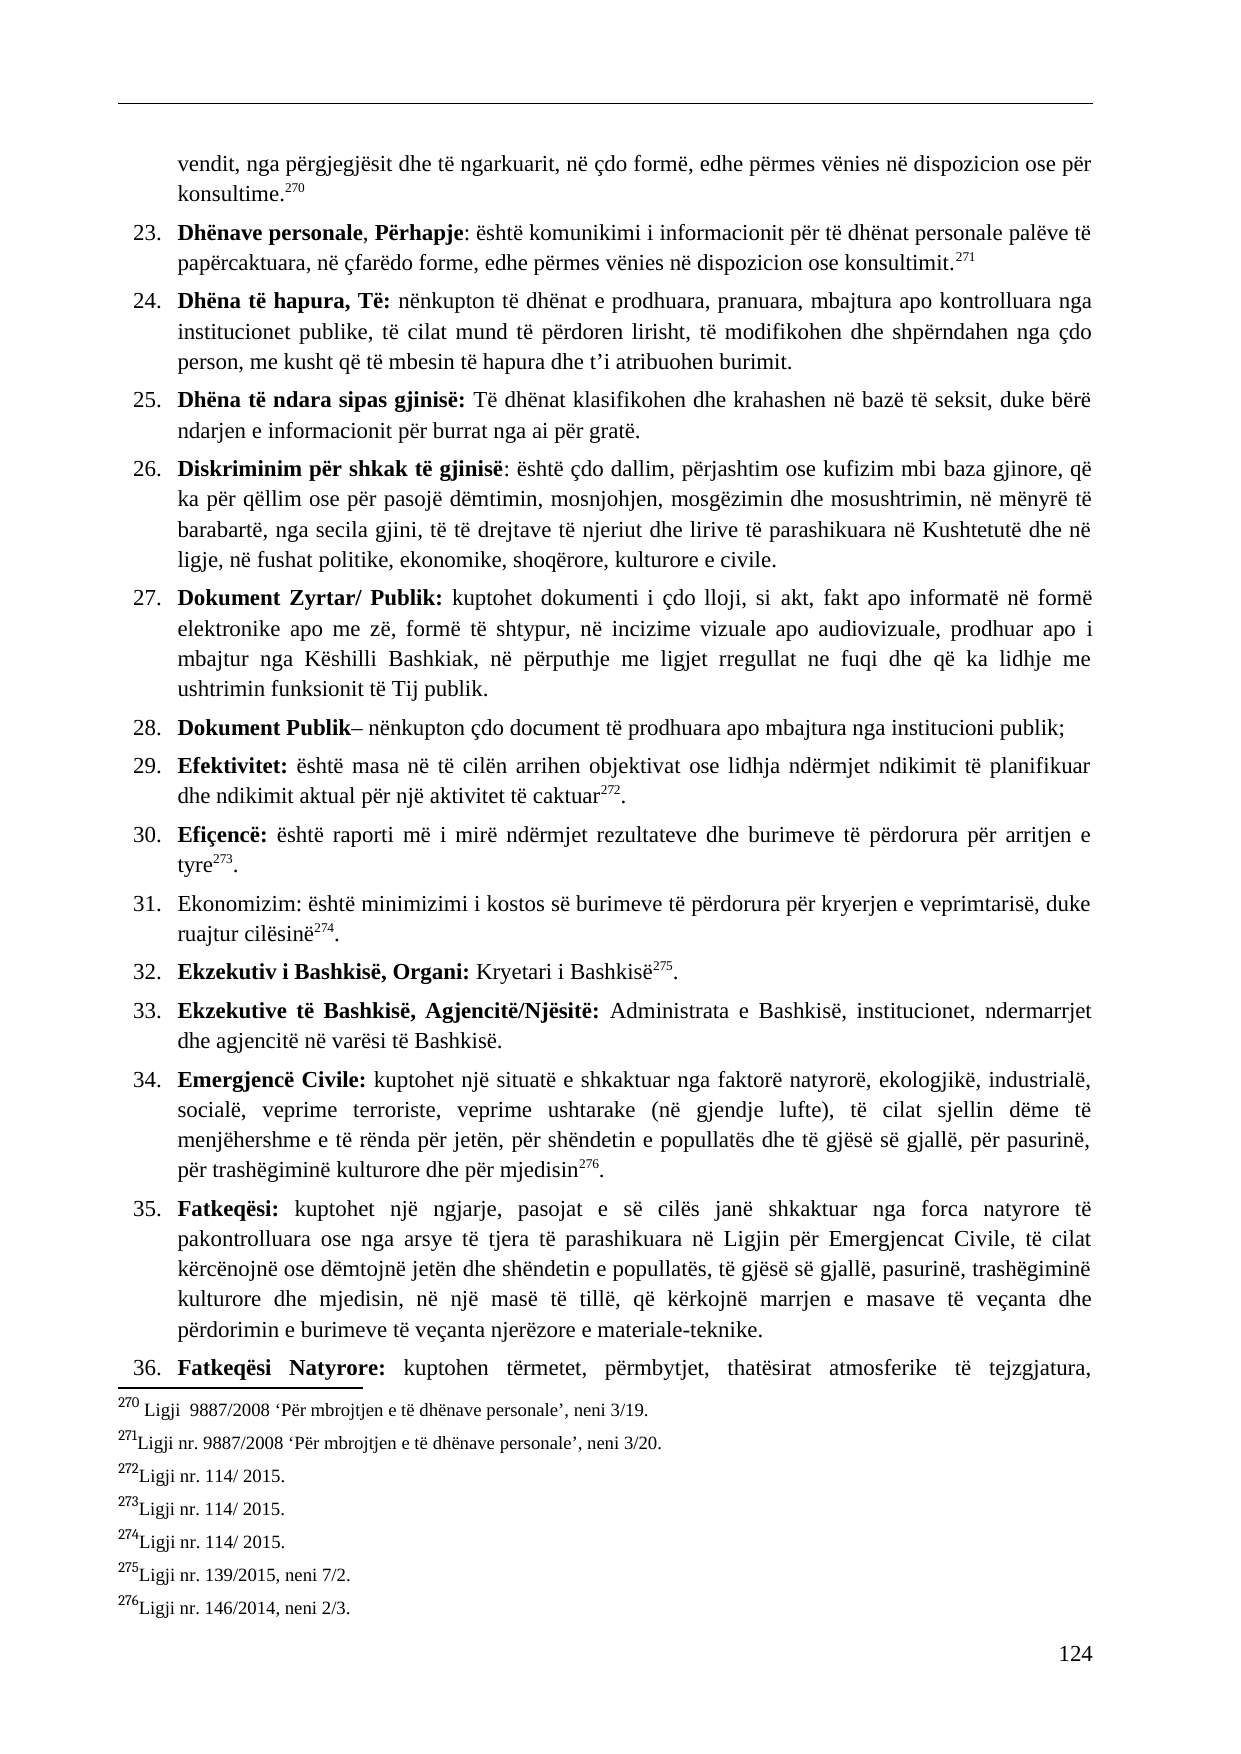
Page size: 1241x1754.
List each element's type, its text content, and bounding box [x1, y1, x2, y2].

list Emergjencë Civile: kuptohet një situatë e shkaktuar nga faktorë natyrorë, ekologjikë, industrialë, socialë, veprime terroriste, veprime ushtarake (në gjendje lufte), të cilat sjellin dëme të menjëhershme e të rënda për jetën, për shëndetin e popullatës dhe të gjësë së gjallë, për pasurinë, për trashëgiminë kulturore dhe për mjedisin. [133, 1066, 1093, 1183]
list Ekonomizim: është minimizimi i kostos së burimeve të përdorura për kryerjen e veprimtarisë, duke ruajtur cilësinë. [133, 889, 1093, 946]
list Dokument Zyrtar/ Publik: kuptohet dokumenti i çdo lloji, si akt, fakt apo informatë në formë elektronike apo me zë, formë të shtypur, në incizime vizuale apo audiovizuale, prodhuar apo i mbajtur nga Këshilli Bashkiak, në përputhje me ligjet rregullat ne fuqi dhe që ka lidhje me ushtrimin funksionit të Tij publik. [133, 584, 1093, 701]
list Dhënave personale, Përhapje: është komunikimi i informacionit për të dhënat personale palëve të papërcaktuara, në çfarëdo forme, edhe përmes vënies në dispozicion ose konsultimit. [133, 219, 1093, 275]
list Ekzekutiv i Bashkisë, Organi: Kryetari i Bashkisë. [133, 958, 1093, 985]
list Fatkeqësi: kuptohet një ngjarje, pasojat e së cilës janë shkaktuar nga forca natyrore të pakontrolluara ose nga arsye të tjera të parashikuara në Ligjin për Emergjencat Civile, të cilat kërcënojnë ose dëmtojnë jetën dhe shëndetin e popullatës, të gjësë së gjallë, pasurinë, trashëgiminë kulturore dhe mjedisin, në një masë të tillë, që kërkojnë marrjen e masave të veçanta dhe përdorimin e burimeve të veçanta njerëzore e materiale-teknike. [133, 1195, 1093, 1342]
list Ekzekutive të Bashkisë, Agjencitë/Njësitë: Administrata e Bashkisë, institucionet, ndermarrjet dhe agjencitë në varësi të Bashkisë. [133, 997, 1093, 1053]
list Dokument Publik– nënkupton çdo document të prodhuara apo mbajtura nga institucioni publik; [133, 713, 1093, 740]
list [133, 150, 1093, 207]
list Dhëna të ndara sipas gjinisë: Të dhënat klasifikohen dhe krahashen në bazë të seksit, duke bërë ndarjen e informacionit për burrat nga ai për gratë. [133, 386, 1093, 443]
list Diskriminim për shkak të gjinisë: është çdo dallim, përjashtim ose kufizim mbi baza gjinore, që ka për qëllim ose për pasojë dëmtimin, mosnjohjen, mosgëzimin dhe mosushtrimin, në mënyrë të barabartë, nga secila gjini, të të drejtave të njeriut dhe lirive të parashikuara në Kushtetutë dhe në ligje, në fushat politike, ekonomike, shoqërore, kulturore e civile. [133, 455, 1093, 572]
list Efiçencë: është raporti më i mirë ndërmjet rezultateve dhe burimeve të përdorura për arritjen e tyre. [133, 821, 1093, 877]
list Efektivitet: është masa në të cilën arrihen objektivat ose lidhja ndërmjet ndikimit të planifikuar dhe ndikimit aktual për një aktivitet të caktuar. [133, 752, 1093, 809]
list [133, 1354, 1093, 1381]
list Dhëna të hapura, Të: nënkupton të dhënat e prodhuara, pranuara, mbajtura apo kontrolluara nga institucionet publike, të cilat mund të përdoren lirisht, të modifikohen dhe shpërndahen nga çdo person, me kusht që të mbesin të hapura dhe t’i atribuohen burimit. [133, 287, 1093, 374]
